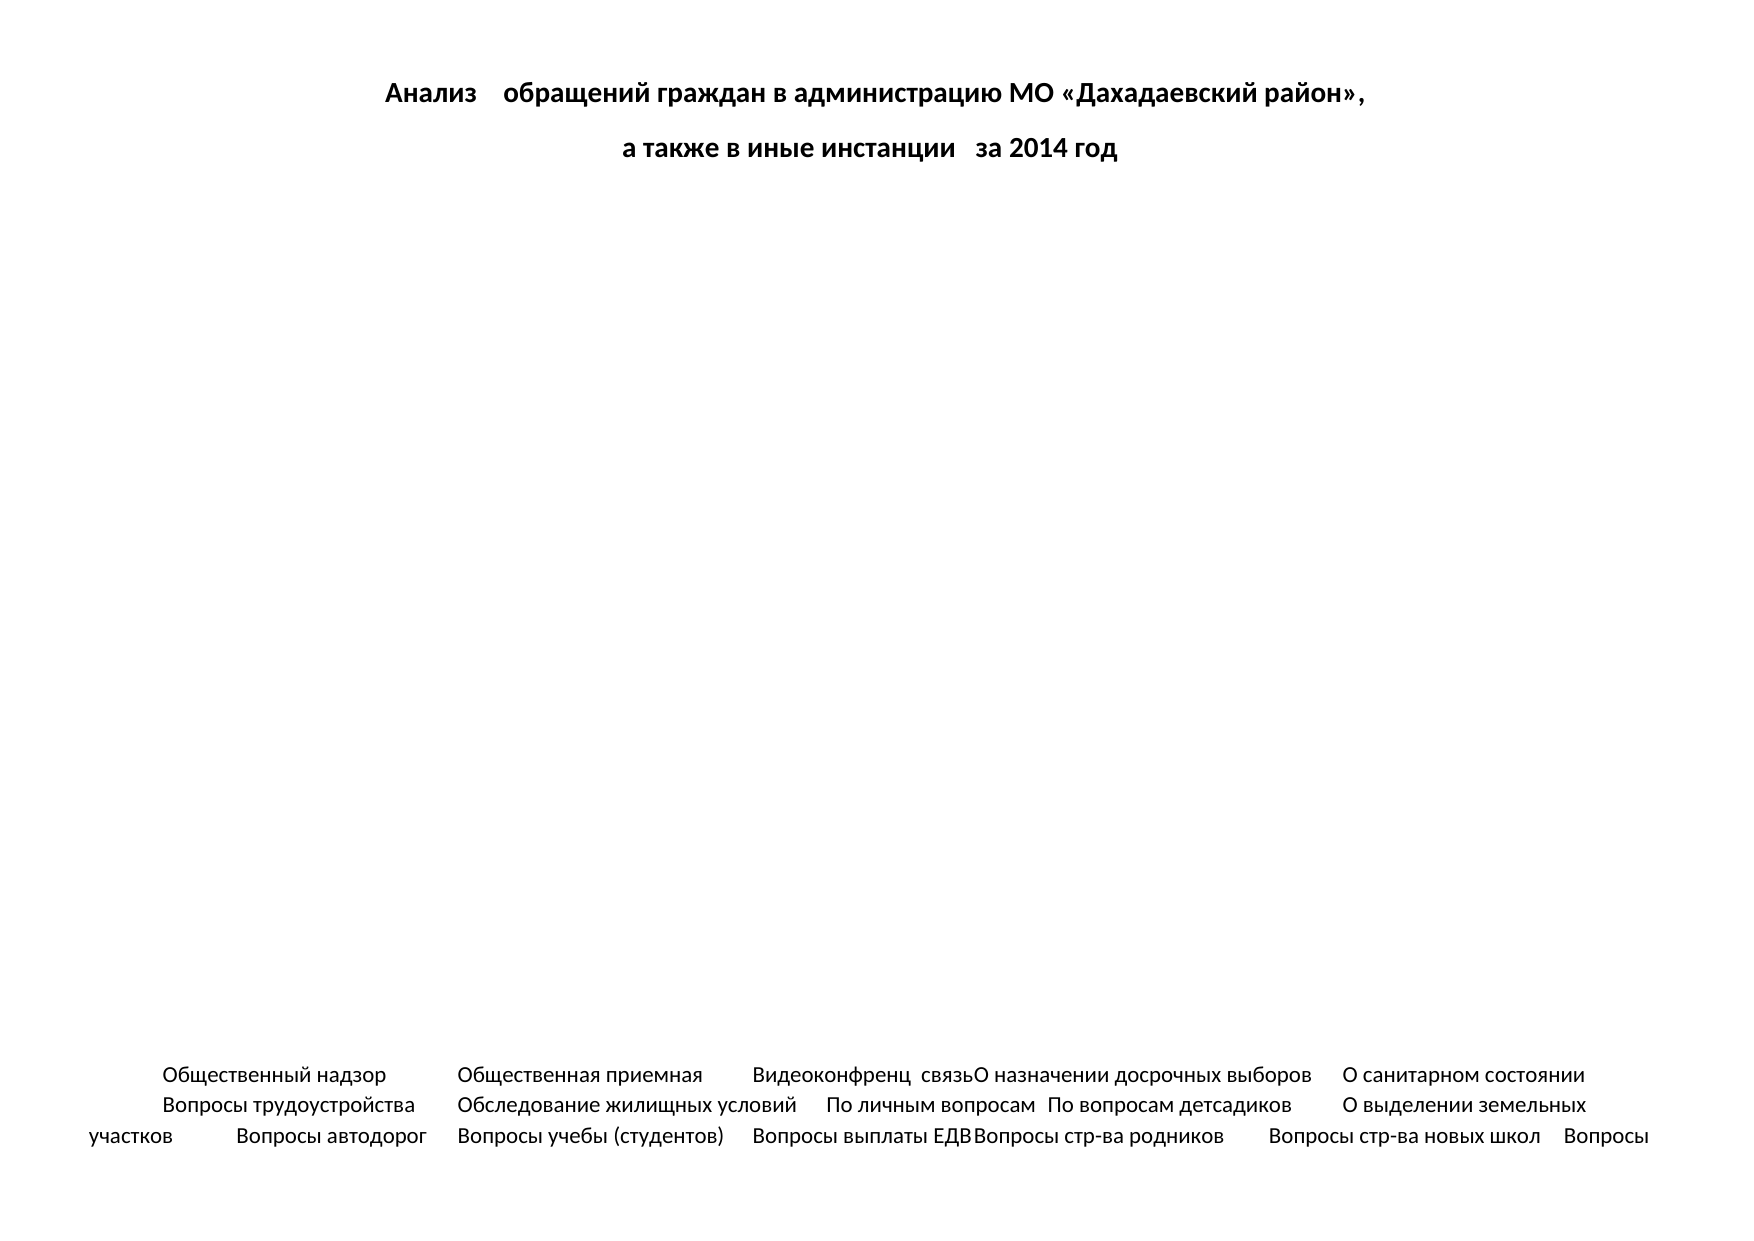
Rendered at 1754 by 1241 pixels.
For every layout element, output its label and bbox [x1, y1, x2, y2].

text [89, 1060, 1654, 1149]
